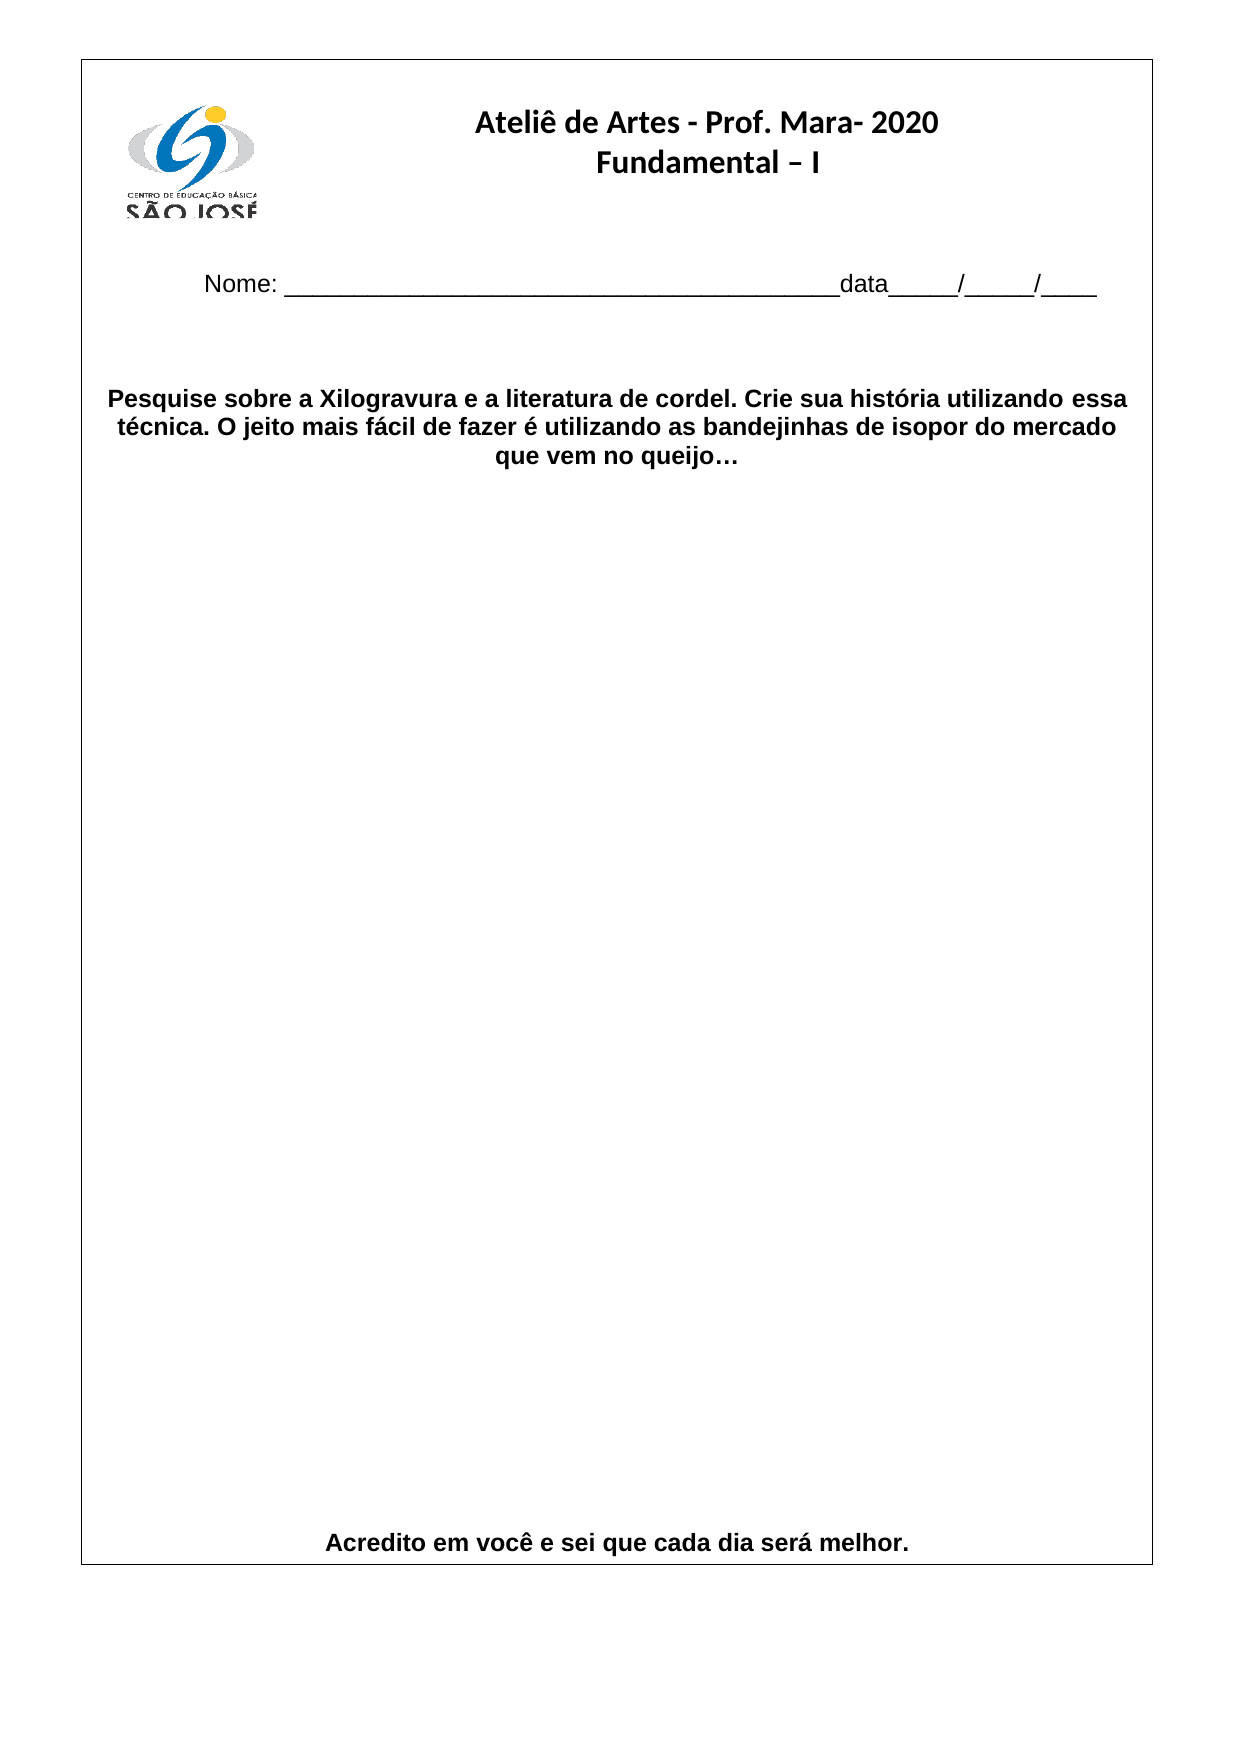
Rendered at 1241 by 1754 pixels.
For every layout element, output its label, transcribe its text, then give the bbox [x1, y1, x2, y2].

table_header Ateliê de Artes - Prof. Mara- 2020 Fundamental – I Nome: ________________________________________data_____/_____/____ Pesquise sobre a Xilogravura e a literatura de cordel. Crie sua história utilizando essa técnica. O jeito mais fácil de fazer é utilizando as bandejinhas de isopor do mercado que vem no queijo… Acredito em você e sei que cada dia será melhor. [82, 60, 1152, 1564]
picture [125, 104, 257, 217]
